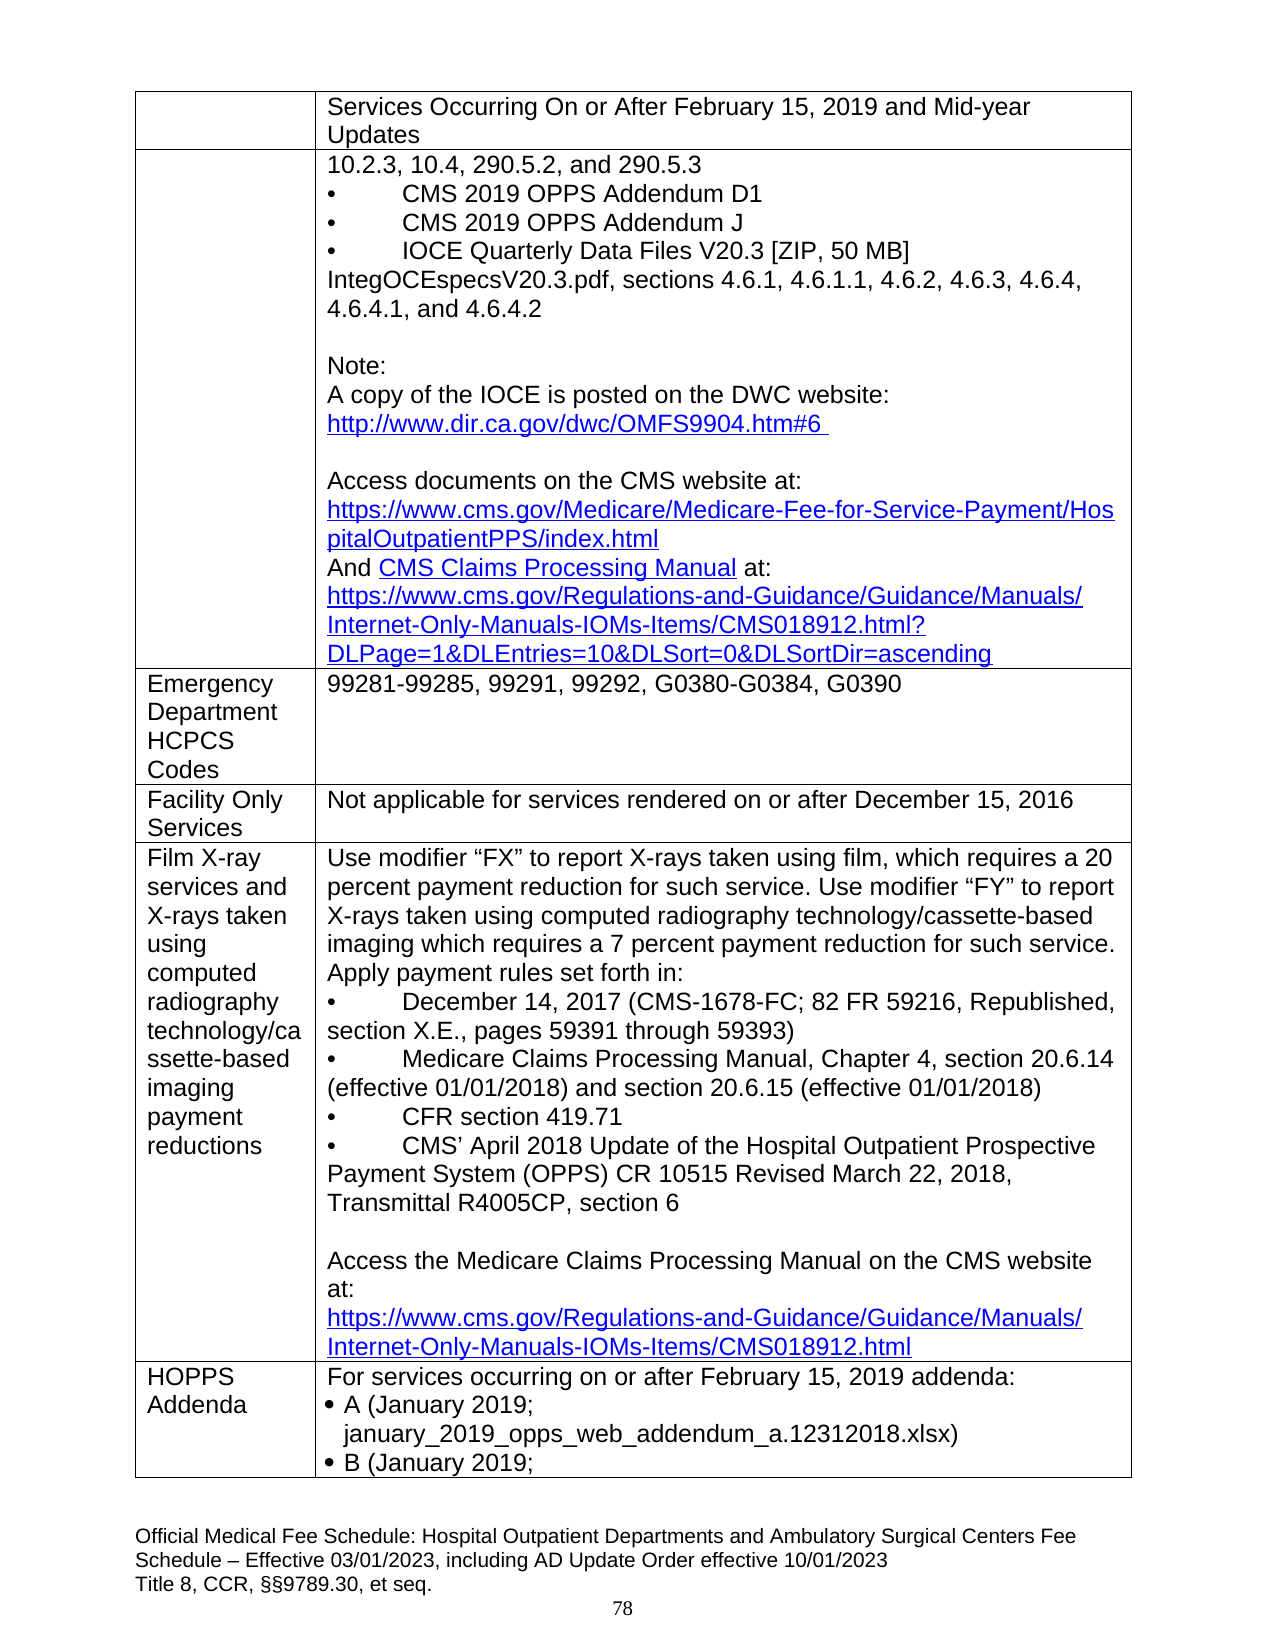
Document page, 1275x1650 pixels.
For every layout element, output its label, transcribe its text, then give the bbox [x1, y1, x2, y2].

table_cell Use modifier “FX” to report X-rays taken using film, which requires a 20 percent payment reduction for such service. Use modifier “FY” to report X-rays taken using computed radiography technology/cassette-based imaging which requires a 7 percent payment reduction for such service. Apply payment rules set forth in: December 14, 2017 (CMS-1678-FC; 82 FR 59216, Republished, section X.E., pages 59391 through 59393) Medicare Claims Processing Manual, Chapter 4, section 20.6.14 (effective 01/01/2018) and section 20.6.15 (effective 01/01/2018) CFR section 419.71 CMS’ April 2018 Update of the Hospital Outpatient Prospective Payment System (OPPS) CR 10515 Revised March 22, 2018, Transmittal R4005CP, section 6 Access the Medicare Claims Processing Manual on the CMS website at: https://www.cms.gov/Regulations-and-Guidance/Guidance/Manuals/Internet-Only-Manuals-IOMs-Items/CMS018912.html [316, 843, 1131, 1361]
table_cell Film X-ray services and X-rays taken using computed radiography technology/cassette-based imaging payment reductions [136, 843, 315, 1361]
table_header Services Occurring On or After February 15, 2019 and Mid-year Updates [316, 92, 1131, 149]
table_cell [316, 150, 1131, 668]
table_cell Not applicable for services rendered on or after December 15, 2016 [316, 785, 1131, 842]
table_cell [316, 1362, 1131, 1477]
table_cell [136, 150, 315, 668]
table_cell Emergency Department HCPCS Codes [136, 669, 315, 784]
table_header [136, 92, 315, 149]
table_cell 99281-99285, 99291, 99292, G0380-G0384, G0390 [316, 669, 1131, 784]
table_cell Facility Only Services [136, 785, 315, 842]
table_cell HOPPS Addenda [136, 1362, 315, 1477]
